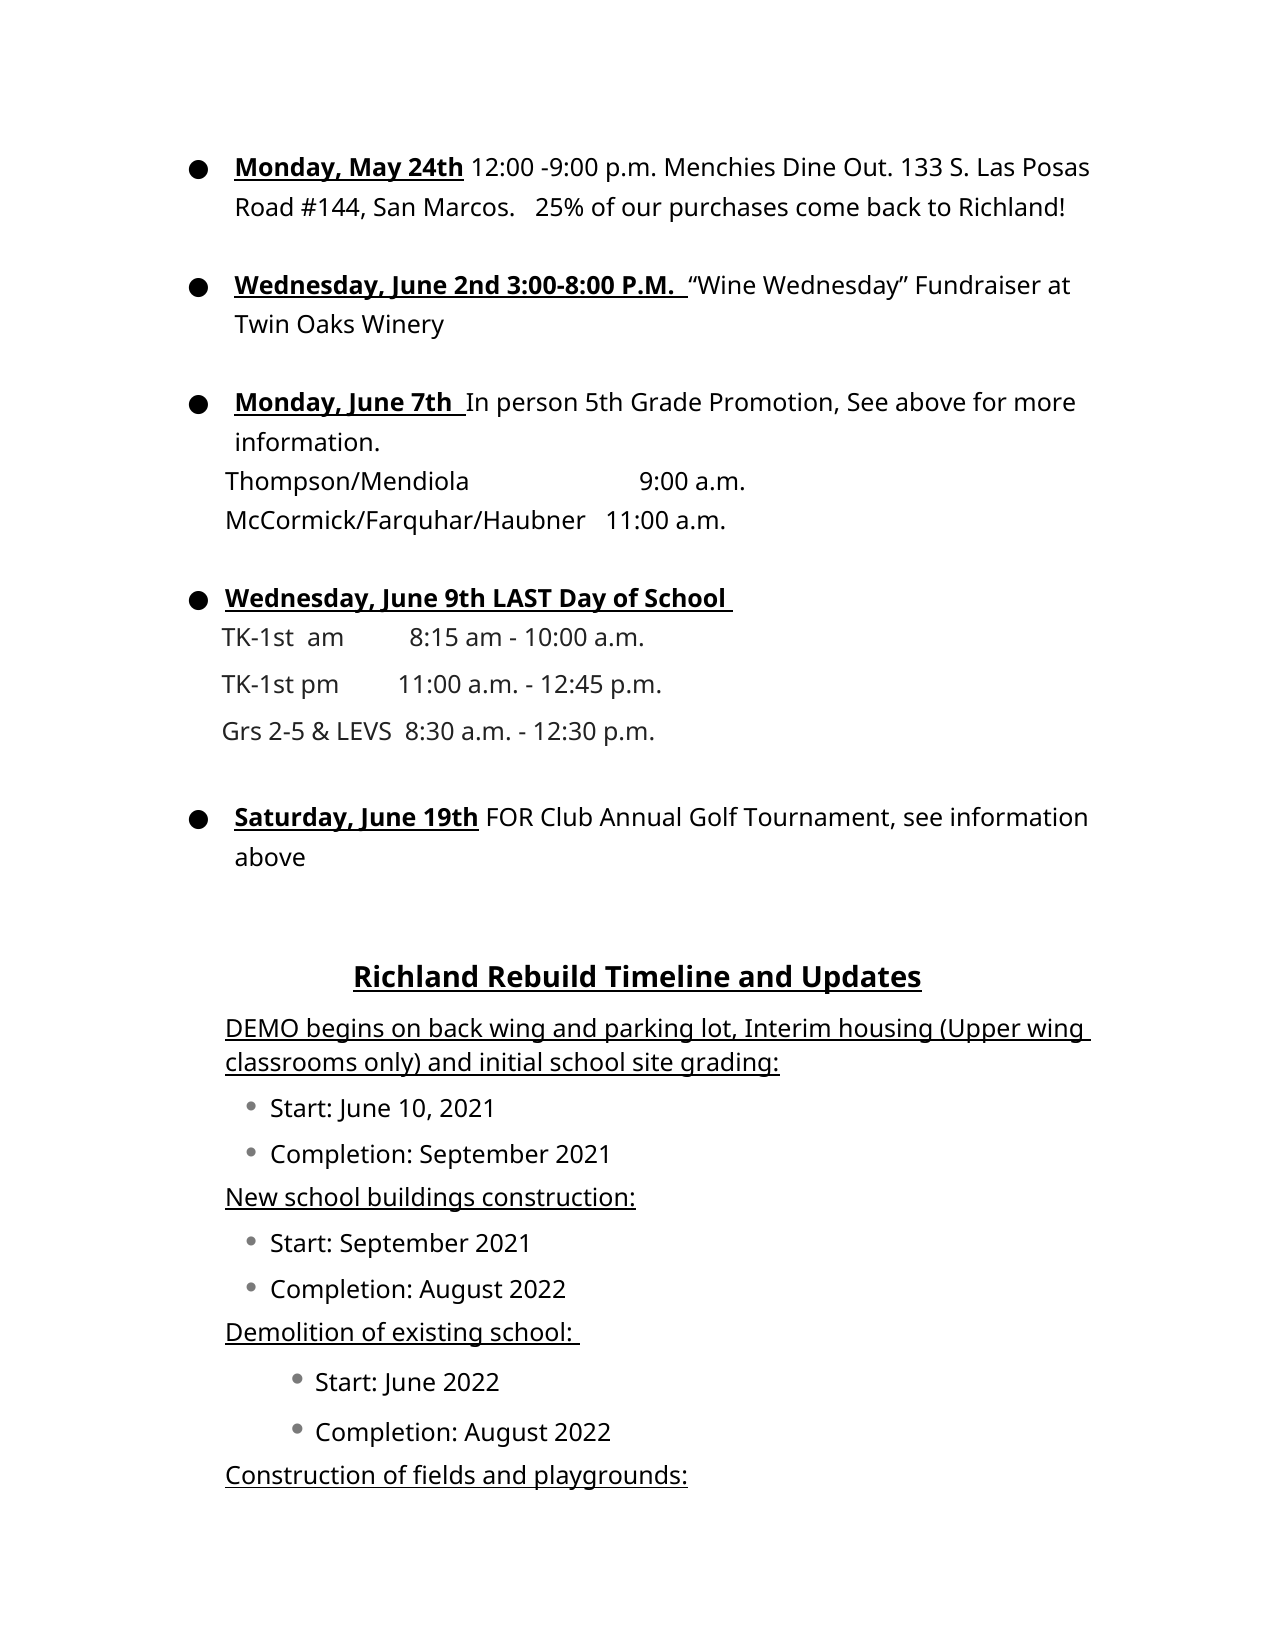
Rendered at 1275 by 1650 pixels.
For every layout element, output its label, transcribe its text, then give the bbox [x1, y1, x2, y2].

text McCormick/Farquhar/Haubner 11:00 a.m. [150, 502, 1125, 537]
list Wednesday, June 9th LAST Day of School [187, 581, 1125, 615]
list Completion: August 2022 [257, 1267, 1125, 1306]
list Completion: September 2021 [257, 1132, 1125, 1171]
text DEMO begins on back wing and parking lot, Interim housing (Upper wing classrooms only) and initial school site grading: [225, 1011, 1125, 1079]
list Start: June 2022 [304, 1356, 1125, 1399]
text TK-1st am 8:15 am - 10:00 a.m. [150, 620, 1125, 654]
list Start: June 10, 2021 [257, 1086, 1125, 1125]
list Monday, June 7th In person 5th Grade Promotion, See above for more information. [187, 385, 1125, 458]
list Saturday, June 19th FOR Club Annual Golf Tournament, see information above [187, 800, 1125, 873]
text Grs 2-5 & LEVS 8:30 a.m. - 12:30 p.m. [150, 714, 1125, 748]
text Demolition of existing school: [225, 1314, 1125, 1348]
text Thompson/Mendiola 9:00 a.m. [150, 463, 1125, 497]
list Monday, May 24th 12:00 -9:00 p.m. Menchies Dine Out. 133 S. Las Posas Road #144, San Marcos. 25% of our purchases come back to Richland! [187, 150, 1125, 223]
list Completion: August 2022 [304, 1406, 1125, 1449]
text Richland Rebuild Timeline and Updates [150, 957, 1125, 996]
text Construction of fields and playgrounds: [225, 1458, 1125, 1492]
list Wednesday, June 2nd 3:00-8:00 P.M. “Wine Wednesday” Fundraiser at Twin Oaks Winery [187, 267, 1125, 341]
list Start: September 2021 [257, 1221, 1125, 1260]
text New school buildings construction: [225, 1179, 1125, 1213]
text TK-1st pm 11:00 a.m. - 12:45 p.m. [150, 667, 1125, 701]
